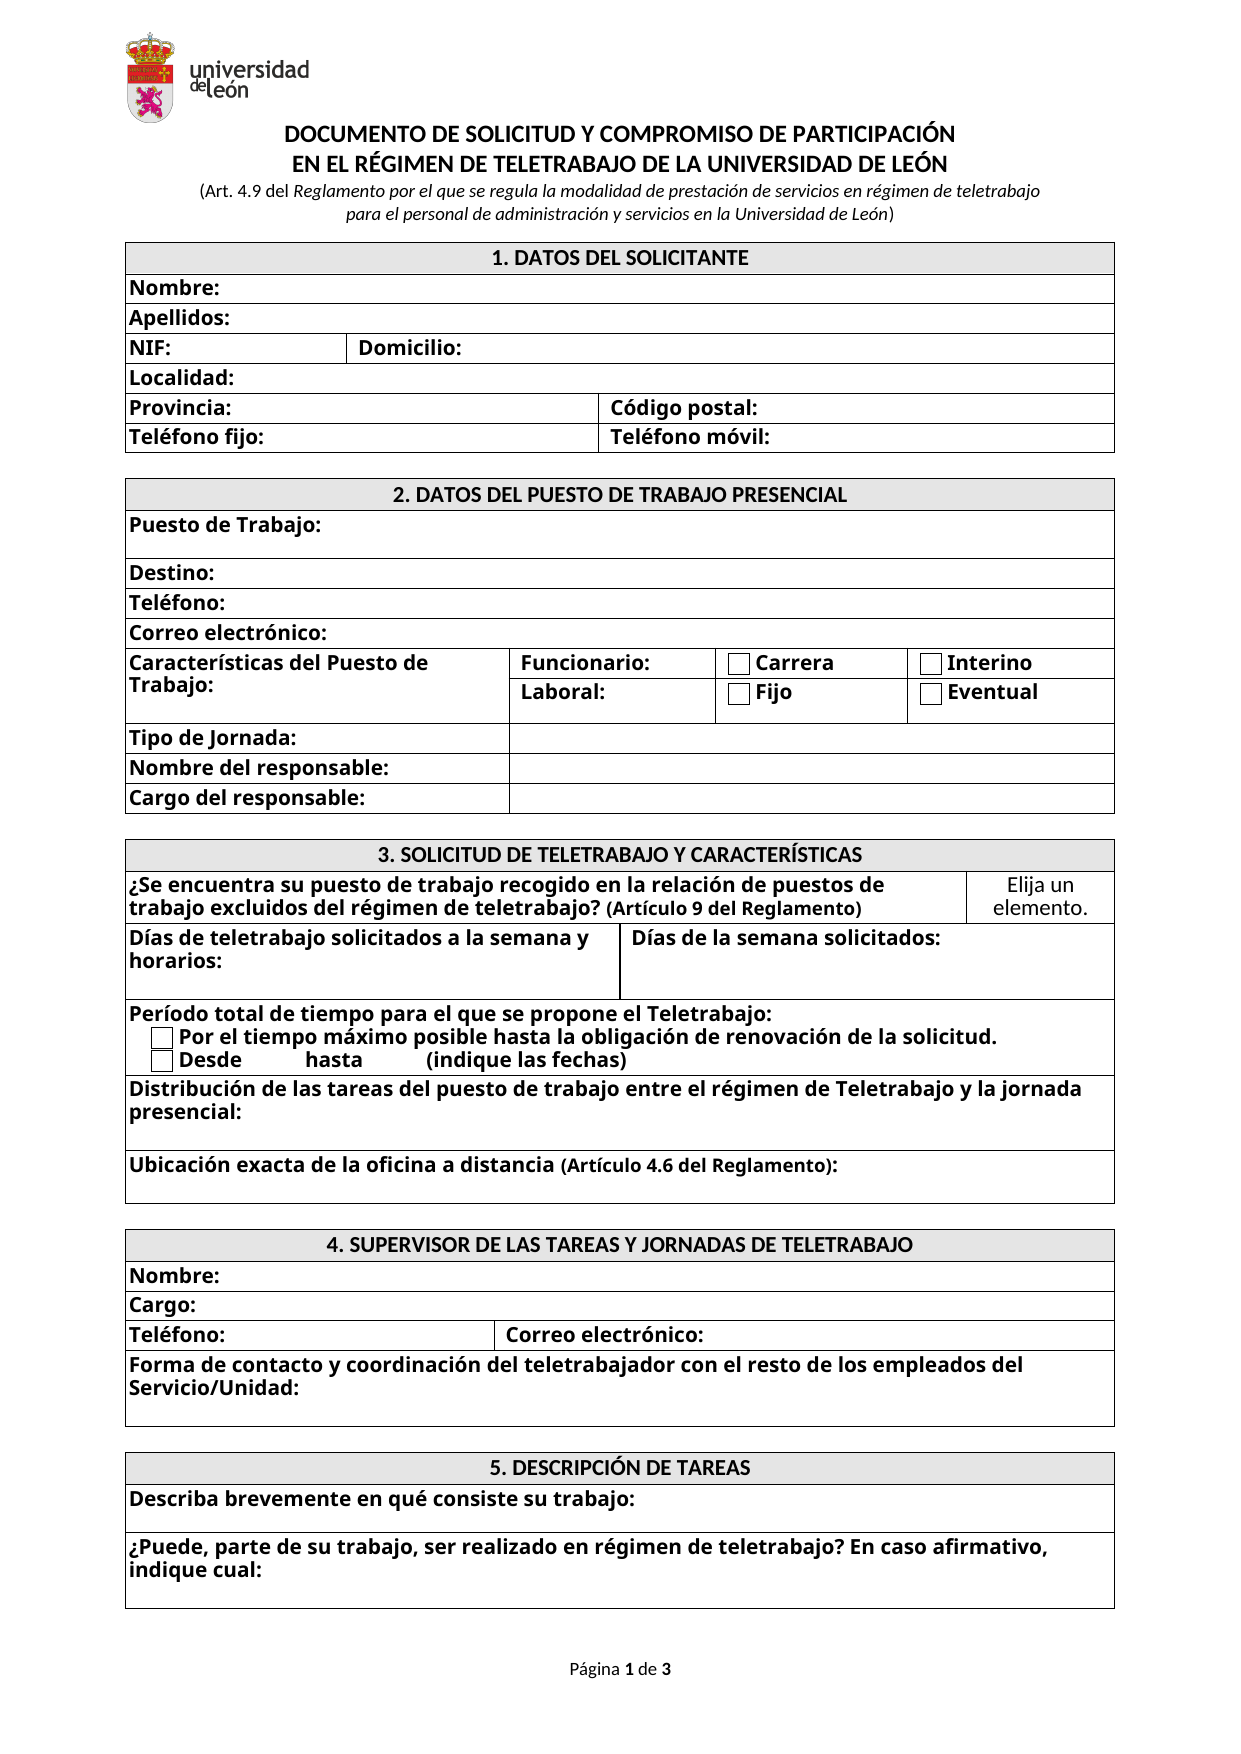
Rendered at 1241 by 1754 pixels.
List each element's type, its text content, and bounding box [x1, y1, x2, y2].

table_cell Días de la semana solicitados: [621, 924, 1114, 999]
table_cell Apellidos: [126, 304, 1114, 333]
table_cell Distribución de las tareas del puesto de trabajo entre el régimen de Teletrabajo y la jornada presencial: [126, 1076, 1114, 1150]
table_cell Destino: [126, 559, 1114, 588]
table_cell [510, 724, 1114, 753]
table_cell ¿Puede, parte de su trabajo, ser realizado en régimen de teletrabajo? En caso afirmativo, indique cual: [126, 1533, 1114, 1607]
table_cell Eventual [908, 679, 1114, 723]
table_cell Funcionario: [510, 649, 715, 677]
table_cell [510, 784, 1114, 813]
table_cell Nombre: [126, 275, 1114, 303]
table_header 1. DATOS DEL SOLICITANTE [126, 243, 1114, 273]
table_cell NIF: [126, 334, 346, 363]
table_header 5. DESCRIPCIÓN DE TAREAS [126, 1453, 1114, 1484]
table_cell Provincia: [126, 394, 598, 422]
table_cell Teléfono fijo: [126, 424, 598, 452]
table_cell Teléfono móvil: [599, 424, 1114, 452]
table_cell Laboral: [510, 679, 715, 723]
table_cell Puesto de Trabajo: [126, 511, 1114, 558]
table_cell Correo electrónico: [126, 619, 1114, 648]
table_cell Teléfono: [126, 1321, 494, 1350]
table_cell Forma de contacto y coordinación del teletrabajador con el resto de los empleados del Servicio/Unidad: [126, 1351, 1114, 1426]
table_cell Interino [908, 649, 1114, 677]
table_header 3. SOLICITUD DE TELETRABAJO Y CARACTERÍSTICAS [126, 840, 1114, 871]
table_cell Tipo de Jornada: [126, 724, 509, 753]
table_cell Cargo: [126, 1292, 1114, 1320]
table_header 4. SUPERVISOR DE LAS TAREAS Y JORNADAS DE TELETRABAJO [126, 1230, 1114, 1261]
table_cell Domicilio: [347, 334, 1114, 363]
table_header 2. DATOS DEL PUESTO DE TRABAJO PRESENCIAL [126, 479, 1114, 510]
table_cell Localidad: [126, 364, 1114, 393]
table_cell Describa brevemente en qué consiste su trabajo: [126, 1485, 1114, 1532]
text DOCUMENTO DE SOLICITUD Y COMPROMISO DE PARTICIPACIÓN EN EL RÉGIMEN DE TELETRABAJO DE LA UNIVERSIDAD DE LEÓN (Art. 4.9 del Reglamento por el que se regula la modalidad de prestación de servicios en régimen de teletrabajo para el personal de administración y servicios en la Universidad de León) [118, 118, 1122, 225]
table_cell Nombre del responsable: [126, 754, 509, 783]
table_cell Código postal: [599, 394, 1114, 422]
table_cell Ubicación exacta de la oficina a distancia (Artículo 4.6 del Reglamento): [126, 1151, 1114, 1203]
table_cell Nombre: [126, 1262, 1114, 1291]
table_cell Días de teletrabajo solicitados a la semana y horarios: [126, 924, 619, 999]
table_cell Teléfono: [126, 589, 1114, 618]
table_cell [510, 754, 1114, 783]
table_cell ¿Se encuentra su puesto de trabajo recogido en la relación de puestos de trabajo excluidos del régimen de teletrabajo? (Artículo 9 del Reglamento) [126, 872, 966, 923]
table_cell Carrera [716, 649, 907, 677]
table_cell Características del Puesto de Trabajo: [126, 649, 509, 723]
table_cell Fijo [716, 679, 907, 723]
table_cell Correo electrónico: [495, 1321, 1114, 1350]
table_cell Período total de tiempo para el que se propone el Teletrabajo: Por el tiempo máximo posible hasta la obligación de renovación de la solicitud. Desde hasta (indique las fechas) [126, 1000, 1114, 1074]
picture [125, 32, 309, 118]
table_cell Cargo del responsable: [126, 784, 509, 813]
